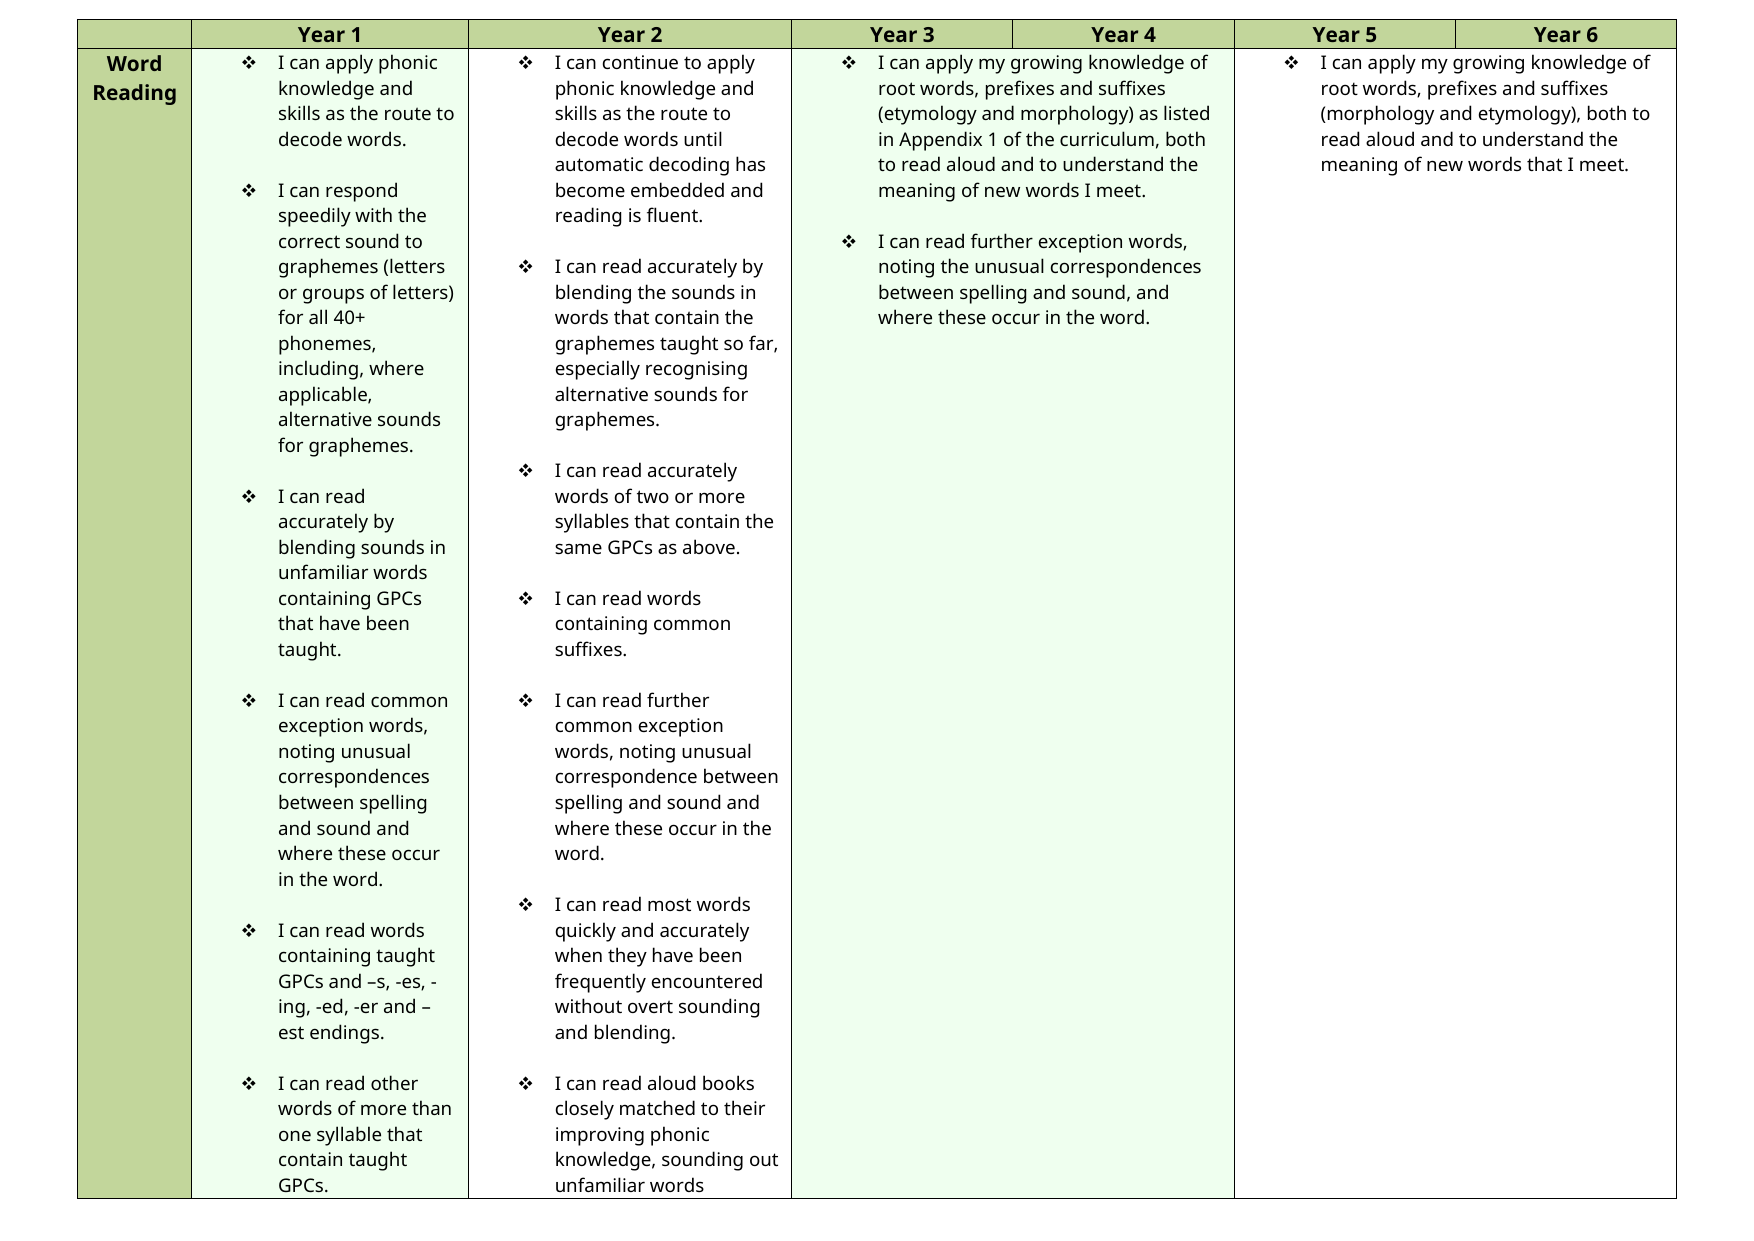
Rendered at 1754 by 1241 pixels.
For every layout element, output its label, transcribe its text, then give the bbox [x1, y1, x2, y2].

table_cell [469, 49, 791, 1198]
table_cell Word Reading [78, 49, 191, 1198]
table_header Year 6 [1456, 20, 1676, 48]
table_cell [1235, 49, 1676, 1198]
table_header Year 3 [792, 20, 1012, 48]
table_header Year 5 [1235, 20, 1455, 48]
table_header [78, 20, 191, 48]
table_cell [792, 49, 1234, 1198]
table_header Year 1 [192, 20, 468, 48]
table_header Year 2 [469, 20, 791, 48]
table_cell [192, 49, 468, 1198]
table_header Year 4 [1013, 20, 1234, 48]
